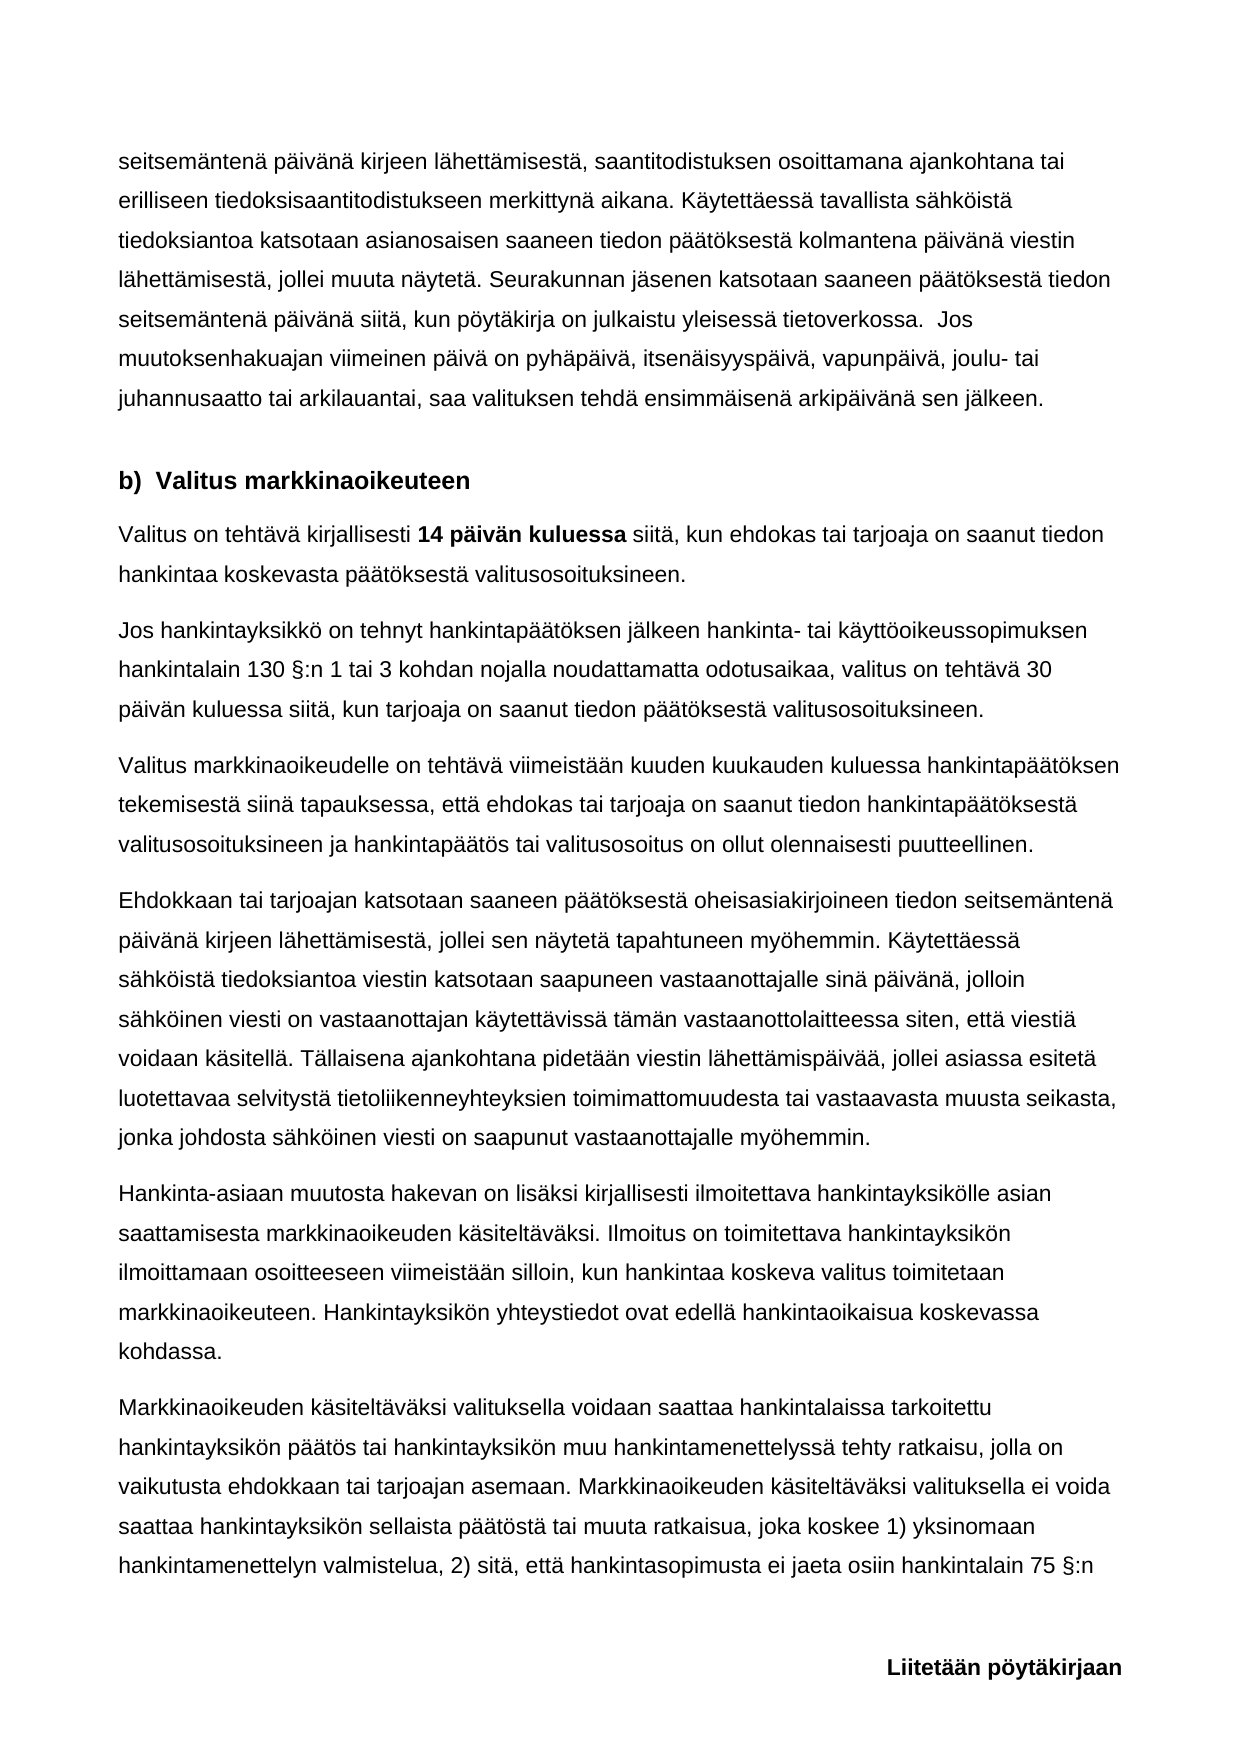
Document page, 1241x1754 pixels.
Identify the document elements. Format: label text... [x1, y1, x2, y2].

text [118, 1394, 1122, 1578]
text Jos hankintayksikkö on tehnyt hankintapäätöksen jälkeen hankinta- tai käyttöoikeussopimuksen hankintalain 130 §:n 1 tai 3 kohdan nojalla noudattamatta odotusaikaa, valitus on tehtävä 30 päivän kuluessa siitä, kun tarjoaja on saanut tiedon päätöksestä valitusosoituksineen. [118, 617, 1122, 722]
text Valitus on tehtävä kirjallisesti 14 päivän kuluessa siitä, kun ehdokas tai tarjoaja on saanut tiedon hankintaa koskevasta päätöksestä valitusosoituksineen. [118, 521, 1122, 587]
subtitle Valitus markkinaoikeuteen [118, 466, 1122, 494]
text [118, 148, 1122, 411]
text Valitus markkinaoikeudelle on tehtävä viimeistään kuuden kuukauden kuluessa hankintapäätöksen tekemisestä siinä tapauksessa, että ehdokas tai tarjoaja on saanut tiedon hankintapäätöksestä valitusosoituksineen ja hankintapäätös tai valitusosoitus on ollut olennaisesti puutteellinen. [118, 752, 1122, 857]
text Hankinta-asiaan muutosta hakevan on lisäksi kirjallisesti ilmoitettava hankintayksikölle asian saattamisesta markkinaoikeuden käsiteltäväksi. Ilmoitus on toimitettava hankintayksikön ilmoittamaan osoitteeseen viimeistään silloin, kun hankintaa koskeva valitus toimitetaan markkinaoikeuteen. Hankintayksikön yhteystiedot ovat edellä hankintaoikaisua koskevassa kohdassa. [118, 1180, 1122, 1364]
text Ehdokkaan tai tarjoajan katsotaan saaneen päätöksestä oheisasiakirjoineen tiedon seitsemäntenä päivänä kirjeen lähettämisestä, jollei sen näytetä tapahtuneen myöhemmin. Käytettäessä sähköistä tiedoksiantoa viestin katsotaan saapuneen vastaanottajalle sinä päivänä, jolloin sähköinen viesti on vastaanottajan käytettävissä tämän vastaanottolaitteessa siten, että viestiä voidaan käsitellä. Tällaisena ajankohtana pidetään viestin lähettämispäivää, jollei asiassa esitetä luotettavaa selvitystä tietoliikenneyhteyksien toimimattomuudesta tai vastaavasta muusta seikasta, jonka johdosta sähköinen viesti on saapunut vastaanottajalle myöhemmin. [118, 887, 1122, 1150]
